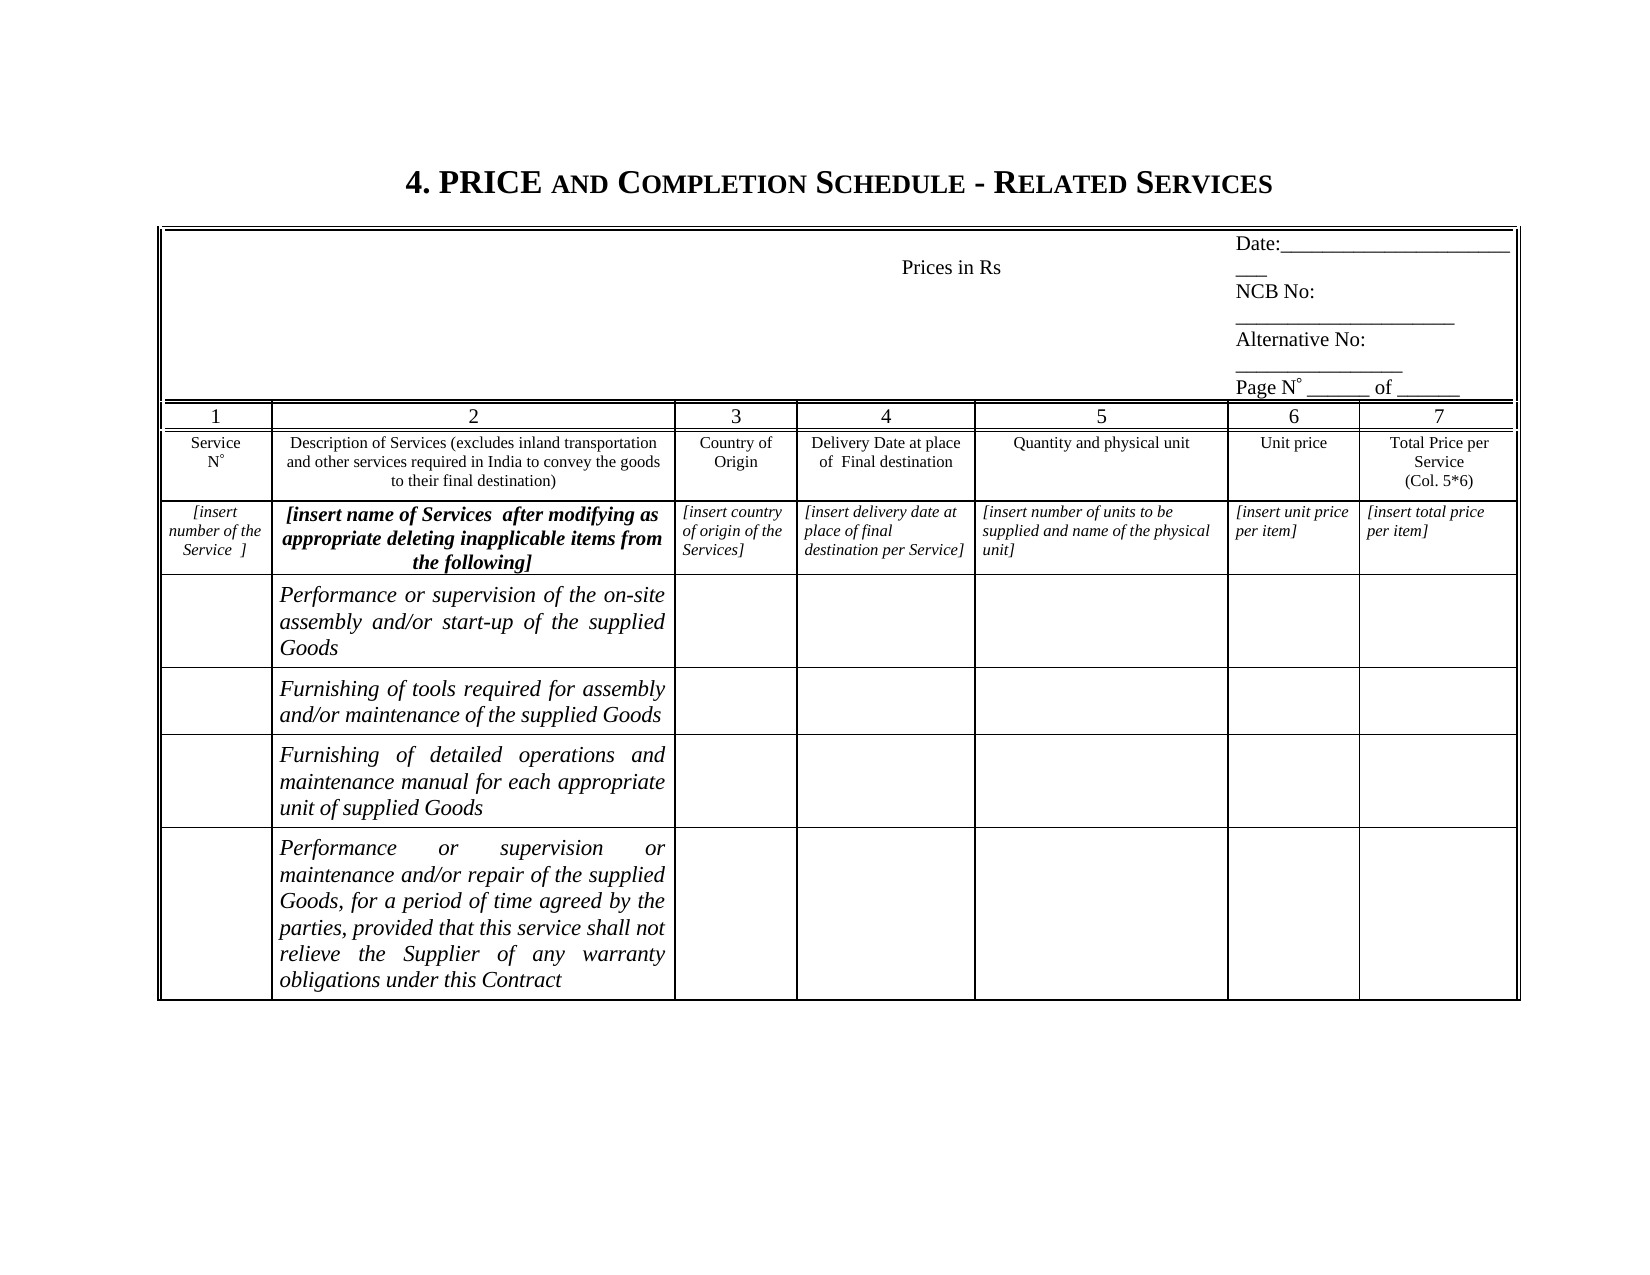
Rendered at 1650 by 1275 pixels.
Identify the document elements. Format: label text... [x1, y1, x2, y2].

table_cell [1229, 828, 1359, 999]
table_cell [1360, 828, 1516, 999]
table_cell [798, 828, 974, 999]
table_cell Quantity and physical unit [976, 432, 1227, 500]
table_cell [976, 735, 1227, 827]
table_cell 3 [676, 404, 796, 428]
table_cell [1360, 668, 1516, 733]
table_cell [976, 575, 1227, 667]
table_cell 6 [1229, 404, 1359, 428]
table_cell Performance or supervision or maintenance and/or repair of the supplied Goods, for a period of time agreed by the parties, provided that this service shall not relieve the Supplier of any warranty obligations under this Contract [273, 828, 674, 999]
table_header 4. PRICE and Completion Schedule - Related Services [159, 150, 1519, 226]
table_cell [insert total price per item] [1360, 502, 1516, 574]
table_cell [1360, 575, 1516, 667]
table_cell Furnishing of detailed operations and maintenance manual for each appropriate unit of supplied Goods [273, 735, 674, 827]
table_cell [insert delivery date at place of final destination per Service] [798, 502, 974, 574]
table_cell 7 [1360, 399, 1519, 428]
table_cell [976, 668, 1227, 733]
table_cell 1 [159, 399, 271, 428]
table_cell 4 [798, 404, 974, 428]
table_cell Delivery Date at place of Final destination [798, 432, 974, 500]
table_cell [798, 735, 974, 827]
table_cell [798, 668, 974, 733]
table_cell Date:_________________________ NCB No: _____________________ Alternative No: ________________ Page N ______ of ______ [1228, 226, 1519, 399]
table_cell Total Price per Service (Col. 5*6) [1360, 428, 1519, 500]
table_cell Performance or supervision of the on-site assembly and/or start-up of the supplied Goods [273, 575, 674, 667]
table_cell [676, 575, 796, 667]
table_cell [insert number of the Service ] [162, 502, 271, 574]
table_cell Unit price [1229, 432, 1359, 500]
table_cell [976, 828, 1227, 999]
table_cell [159, 226, 675, 399]
table_cell [676, 828, 796, 999]
table_cell [1229, 575, 1359, 667]
table_cell [1229, 735, 1359, 827]
table_cell [162, 668, 271, 733]
table_cell [676, 735, 796, 827]
table_cell [162, 828, 271, 999]
table_cell Furnishing of tools required for assembly and/or maintenance of the supplied Goods [273, 668, 674, 733]
table_cell [676, 668, 796, 733]
table_cell [insert unit price per item] [1229, 502, 1359, 574]
table_cell Service N [159, 428, 271, 500]
table_cell [162, 735, 271, 827]
table_cell [162, 575, 271, 667]
table_cell [1229, 668, 1359, 733]
table_cell [798, 575, 974, 667]
table_cell 2 [273, 404, 674, 428]
table_cell [insert name of Services after modifying as appropriate deleting inapplicable items from the following] [273, 502, 674, 574]
table_cell [insert country of origin of the Services] [676, 502, 796, 574]
table_cell [insert number of units to be supplied and name of the physical unit] [976, 502, 1227, 574]
table_cell Prices in Rs [675, 231, 1228, 399]
table_cell 5 [976, 404, 1227, 428]
table_cell Country of Origin [676, 432, 796, 500]
table_cell [1360, 735, 1516, 827]
table_cell Description of Services (excludes inland transportation and other services required in India to convey the goods to their final destination) [273, 432, 674, 500]
